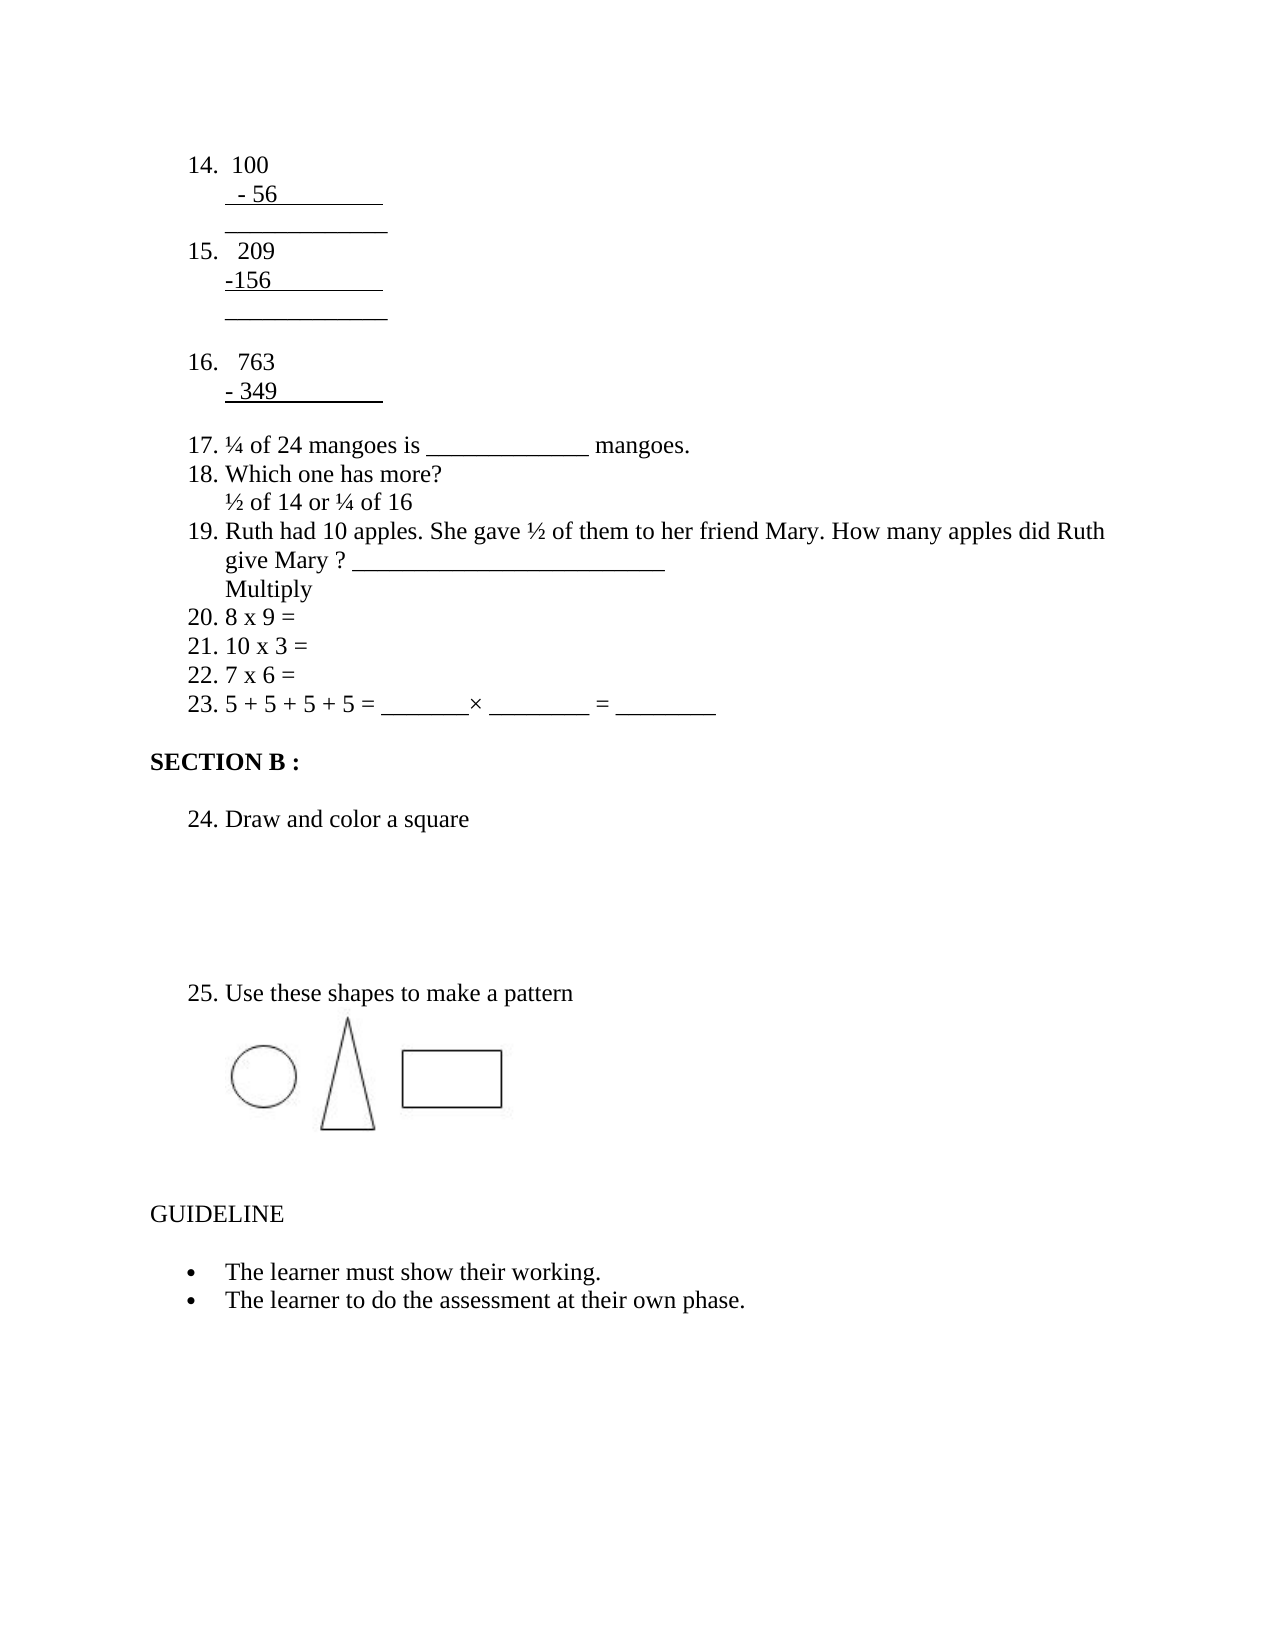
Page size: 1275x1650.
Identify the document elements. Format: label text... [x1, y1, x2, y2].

list ¼ of 24 mangoes is _____________ mangoes. [187, 430, 1125, 459]
list 763 - 349 [187, 347, 1125, 405]
list 7 x 6 = [187, 660, 1125, 689]
list The learner to do the assessment at their own phase. [187, 1285, 1125, 1314]
list 5 + 5 + 5 + 5 = _______× ________ = ________ [187, 689, 1125, 717]
list The learner must show their working. [187, 1257, 1125, 1285]
list 10 x 3 = [187, 631, 1125, 660]
list Which one has more? ½ of 14 or ¼ of 16 [187, 459, 1125, 516]
list 8 x 9 = [187, 602, 1125, 631]
list Draw and color a square [187, 804, 1125, 833]
list Ruth had 10 apples. She gave ½ of them to her friend Mary. How many apples did Ruth give Mary ? _________________________ Multiply [187, 516, 1125, 602]
picture [225, 1007, 514, 1170]
text GUIDELINE [150, 1199, 1125, 1227]
list 100 - 56 _____________ [187, 150, 1125, 236]
list 209 -156 _____________ [187, 236, 1125, 322]
text SECTION B : [150, 747, 1125, 775]
